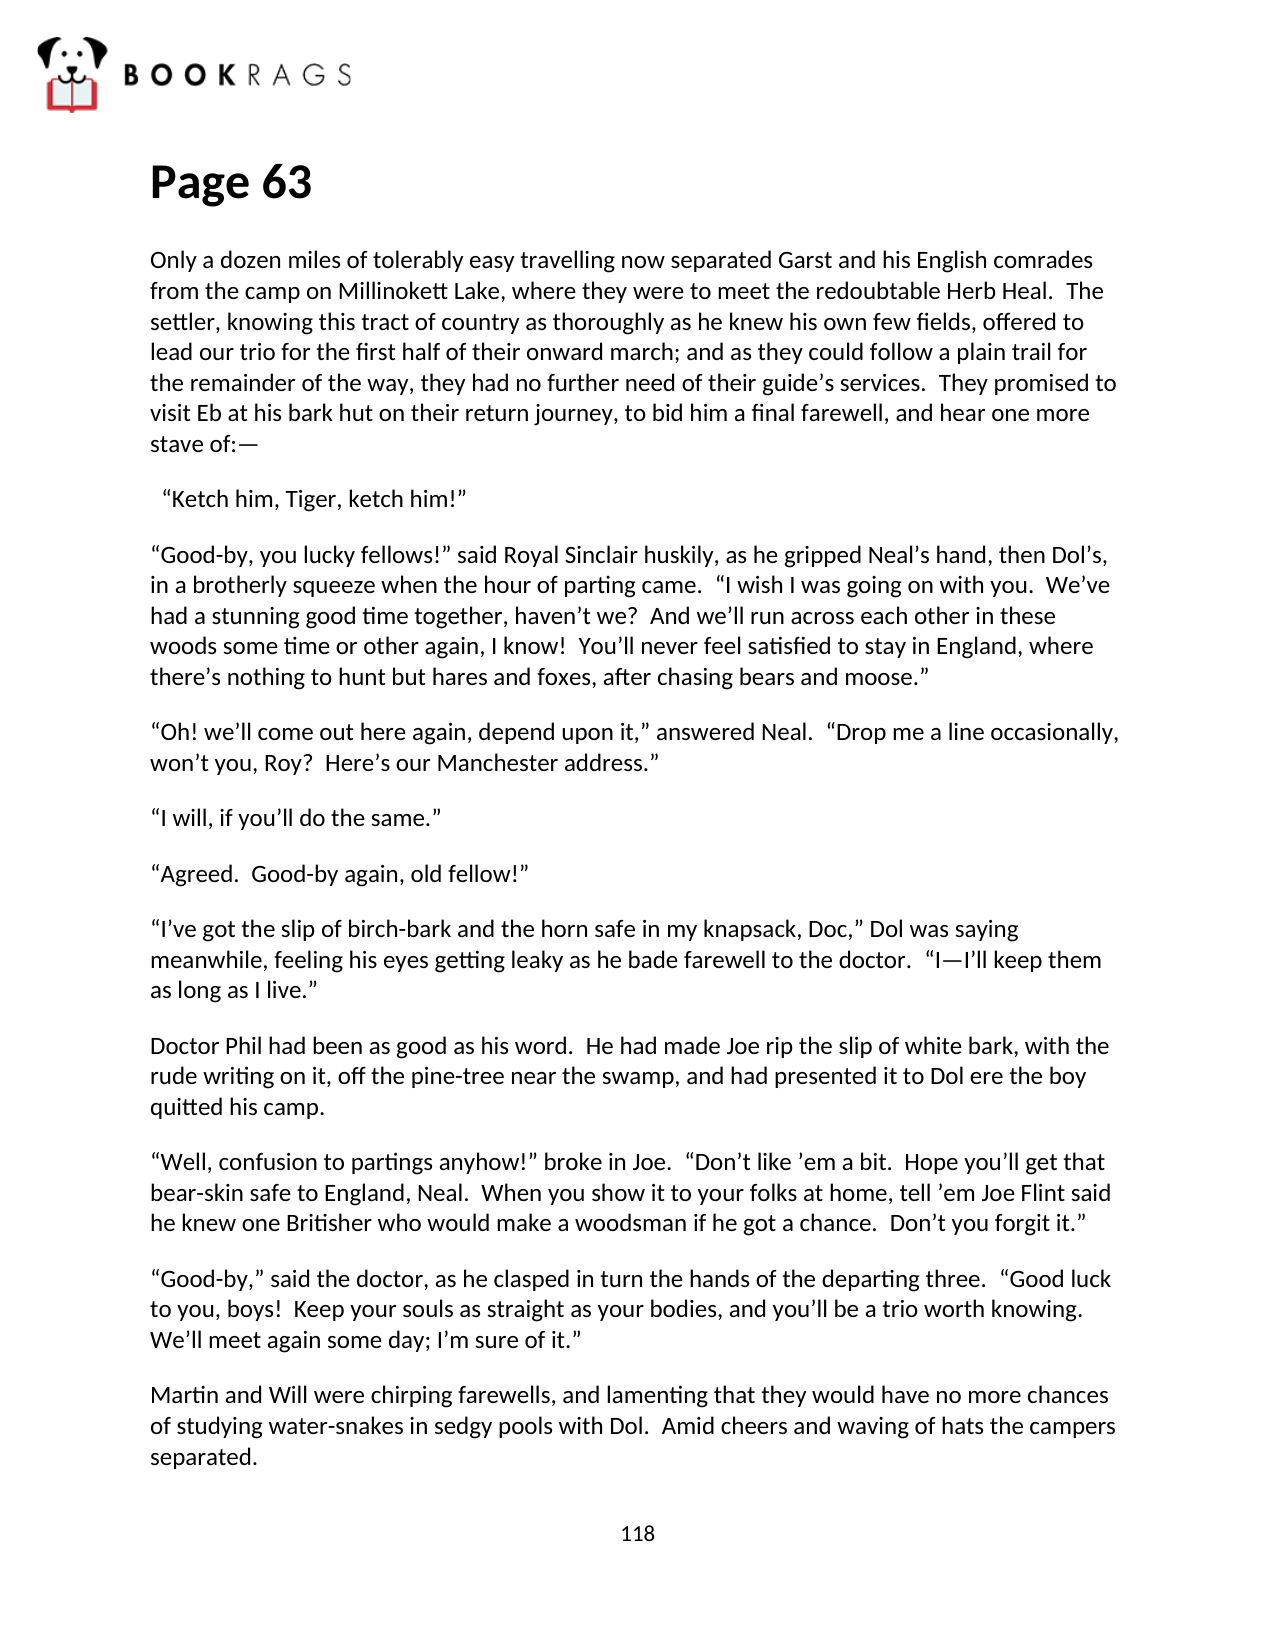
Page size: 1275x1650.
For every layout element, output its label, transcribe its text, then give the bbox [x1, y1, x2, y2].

text “Ketch him, Tiger, ketch him!” [150, 483, 1125, 514]
text “Oh! we’ll come out here again, depend upon it,” answered Neal. “Drop me a line occasionally, won’t you, Roy? Here’s our Manchester address.” [150, 716, 1125, 777]
picture [37, 37, 351, 113]
text “Good-by,” said the doctor, as he clasped in turn the hands of the departing three. “Good luck to you, boys! Keep your souls as straight as your bodies, and you’ll be a trio worth knowing. We’ll meet again some day; I’m sure of it.” [150, 1263, 1125, 1355]
text “I’ve got the slip of birch-bark and the horn safe in my knapsack, Doc,” Dol was saying meanwhile, feeling his eyes getting leaky as he bade farewell to the doctor. “I—­I’ll keep them as long as I live.” [150, 913, 1125, 1005]
text Doctor Phil had been as good as his word. He had made Joe rip the slip of white bark, with the rude writing on it, off the pine-tree near the swamp, and had presented it to Dol ere the boy quitted his camp. [150, 1030, 1125, 1122]
text “Agreed. Good-by again, old fellow!” [150, 858, 1125, 888]
text Martin and Will were chirping farewells, and lamenting that they would have no more chances of studying water-snakes in sedgy pools with Dol. Amid cheers and waving of hats the campers separated. [150, 1380, 1125, 1471]
text Page 63 [150, 150, 1125, 211]
text Only a dozen miles of tolerably easy travelling now separated Garst and his English comrades from the camp on Millinokett Lake, where they were to meet the redoubtable Herb Heal. The settler, knowing this tract of country as thoroughly as he knew his own few fields, offered to lead our trio for the first half of their onward march; and as they could follow a plain trail for the remainder of the way, they had no further need of their guide’s services. They promised to visit Eb at his bark hut on their return journey, to bid him a final farewell, and hear one more stave of:—­ [150, 244, 1125, 458]
text “Good-by, you lucky fellows!” said Royal Sinclair huskily, as he gripped Neal’s hand, then Dol’s, in a brotherly squeeze when the hour of parting came. “I wish I was going on with you. We’ve had a stunning good time together, haven’t we? And we’ll run across each other in these woods some time or other again, I know! You’ll never feel satisfied to stay in England, where there’s nothing to hunt but hares and foxes, after chasing bears and moose.” [150, 539, 1125, 691]
text “I will, if you’ll do the same.” [150, 802, 1125, 833]
text “Well, confusion to partings anyhow!” broke in Joe. “Don’t like ’em a bit. Hope you’ll get that bear-skin safe to England, Neal. When you show it to your folks at home, tell ’em Joe Flint said he knew one Britisher who would make a woodsman if he got a chance. Don’t you forgit it.” [150, 1147, 1125, 1238]
